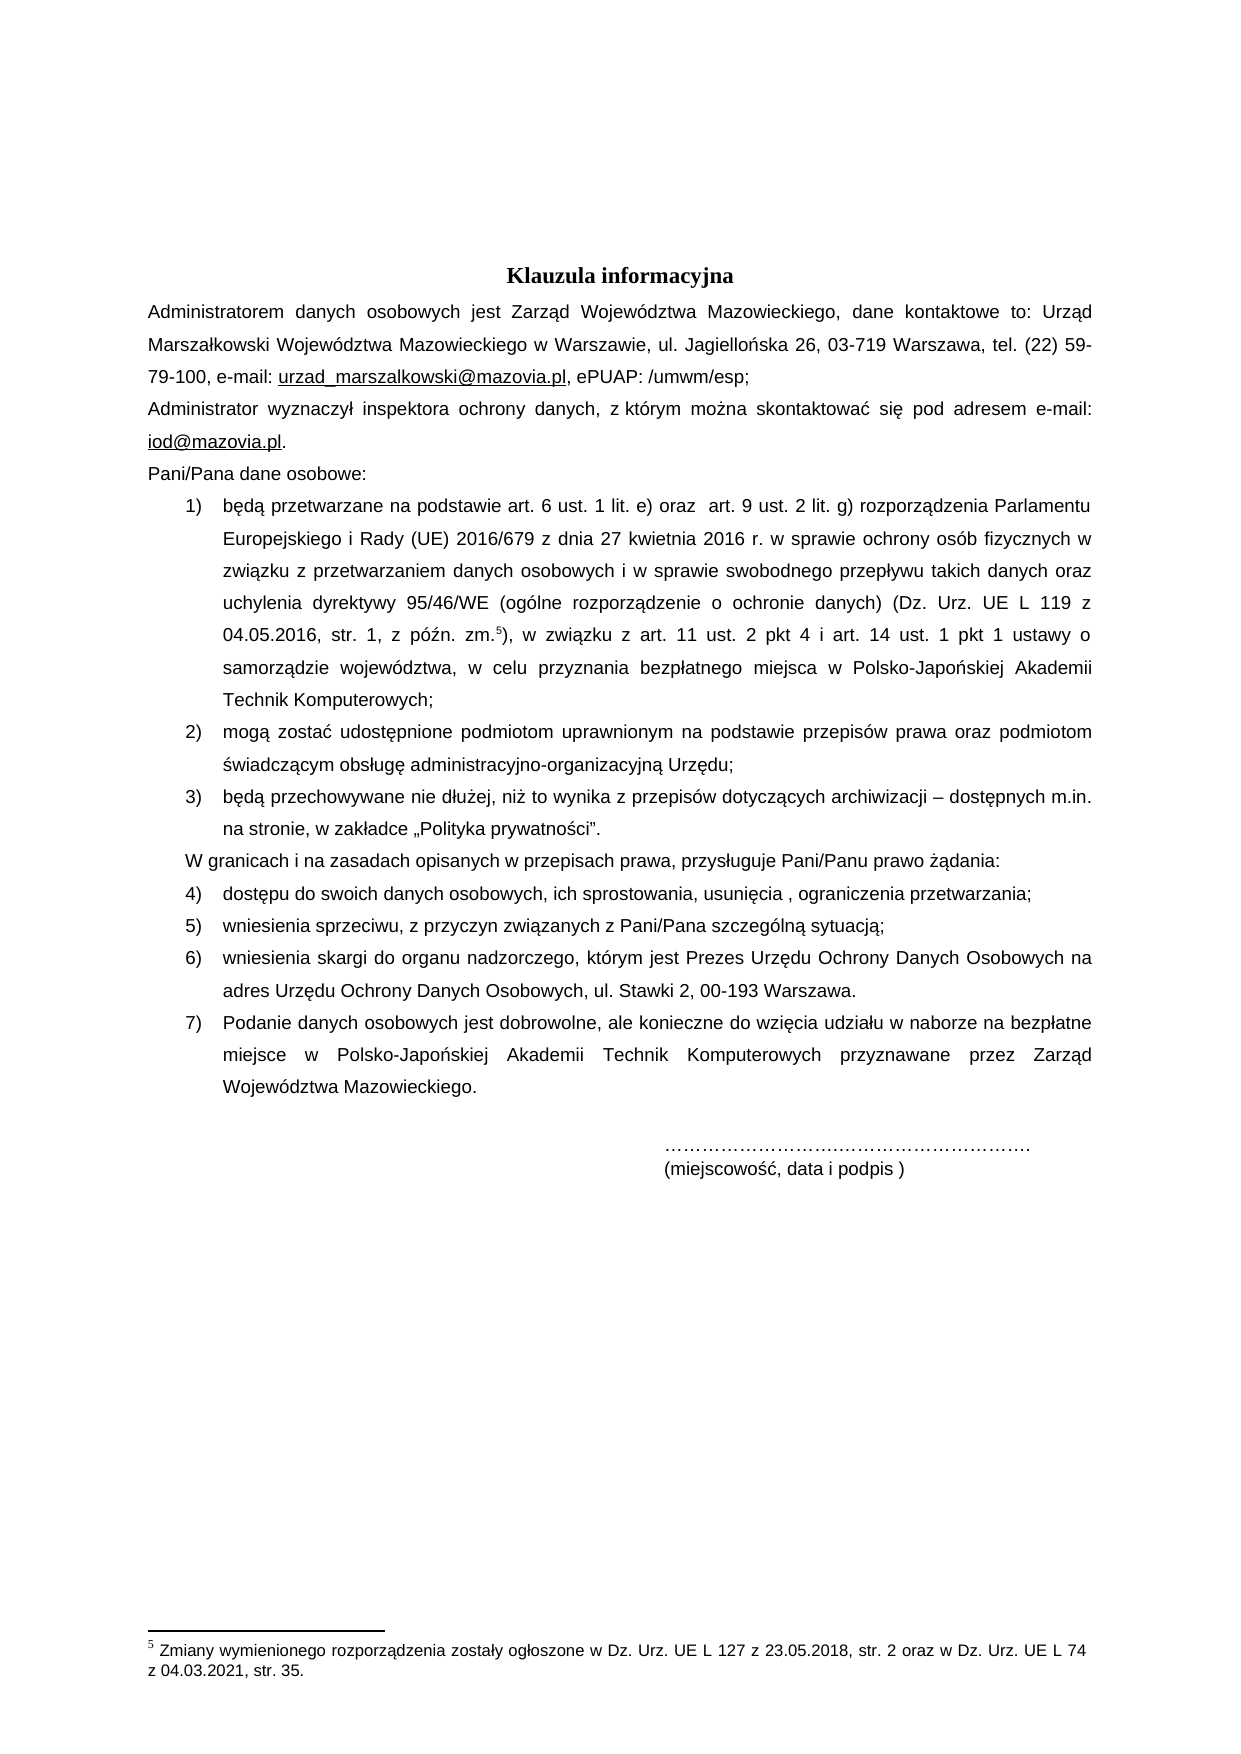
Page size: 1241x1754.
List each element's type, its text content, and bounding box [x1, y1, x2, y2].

text Administrator wyznaczył inspektora ochrony danych, z którym można skontaktować się pod adresem e-mail: iod@mazovia.pl. [148, 398, 1092, 452]
list wniesienia skargi do organu nadzorczego, którym jest Prezes Urzędu Ochrony Danych Osobowych na adres Urzędu Ochrony Danych Osobowych, ul. Stawki 2, 00-193 Warszawa. [185, 947, 1092, 1001]
list będą przetwarzane na podstawie art. 6 ust. 1 lit. e) oraz art. 9 ust. 2 lit. g) rozporządzenia Parlamentu Europejskiego i Rady (UE) 2016/679 z dnia 27 kwietnia 2016 r. w sprawie ochrony osób fizycznych w związku z przetwarzaniem danych osobowych i w sprawie swobodnego przepływu takich danych oraz uchylenia dyrektywy 95/46/WE (ogólne rozporządzenie o ochronie danych) (Dz. Urz. UE L 119 z 04.05.2016, str. 1, z późn. zm.), w związku z art. 11 ust. 2 pkt 4 i art. 14 ust. 1 pkt 1 ustawy o samorządzie województwa, w celu przyznania bezpłatnego miejsca w Polsko-Japońskiej Akademii Technik Komputerowych; [185, 495, 1092, 710]
text Klauzula informacyjna [148, 262, 1092, 288]
list Podanie danych osobowych jest dobrowolne, ale konieczne do wzięcia udziału w naborze na bezpłatne miejsce w Polsko-Japońskiej Akademii Technik Komputerowych przyznawane przez Zarząd Województwa Mazowieckiego. [185, 1012, 1092, 1098]
text Administratorem danych osobowych jest Zarząd Województwa Mazowieckiego, dane kontaktowe to: Urząd Marszałkowski Województwa Mazowieckiego w Warszawie, ul. Jagiellońska 26, 03-719 Warszawa, tel. (22) 59-79-100, e-mail: urzad_marszalkowski@mazovia.pl, ePUAP: /umwm/esp; [148, 301, 1092, 387]
list dostępu do swoich danych osobowych, ich sprostowania, usunięcia , ograniczenia przetwarzania; [185, 882, 1092, 904]
list wniesienia sprzeciwu, z przyczyn związanych z Pani/Pana szczególną sytuacją; [185, 915, 1092, 936]
text Pani/Pana dane osobowe: [148, 463, 1092, 484]
list będą przechowywane nie dłużej, niż to wynika z przepisów dotyczących archiwizacji – dostępnych m.in. na stronie, w zakładce „Polityka prywatności”. [185, 786, 1092, 839]
list mogą zostać udostępnione podmiotom uprawnionym na podstawie przepisów prawa oraz podmiotom świadczącym obsługę administracyjno-organizacyjną Urzędu; [185, 721, 1092, 775]
text W granicach i na zasadach opisanych w przepisach prawa, przysługuje Pani/Panu prawo żądania: [185, 850, 1092, 872]
text ……………………….…………………………. (miejscowość, data i podpis ) [664, 1133, 1092, 1180]
